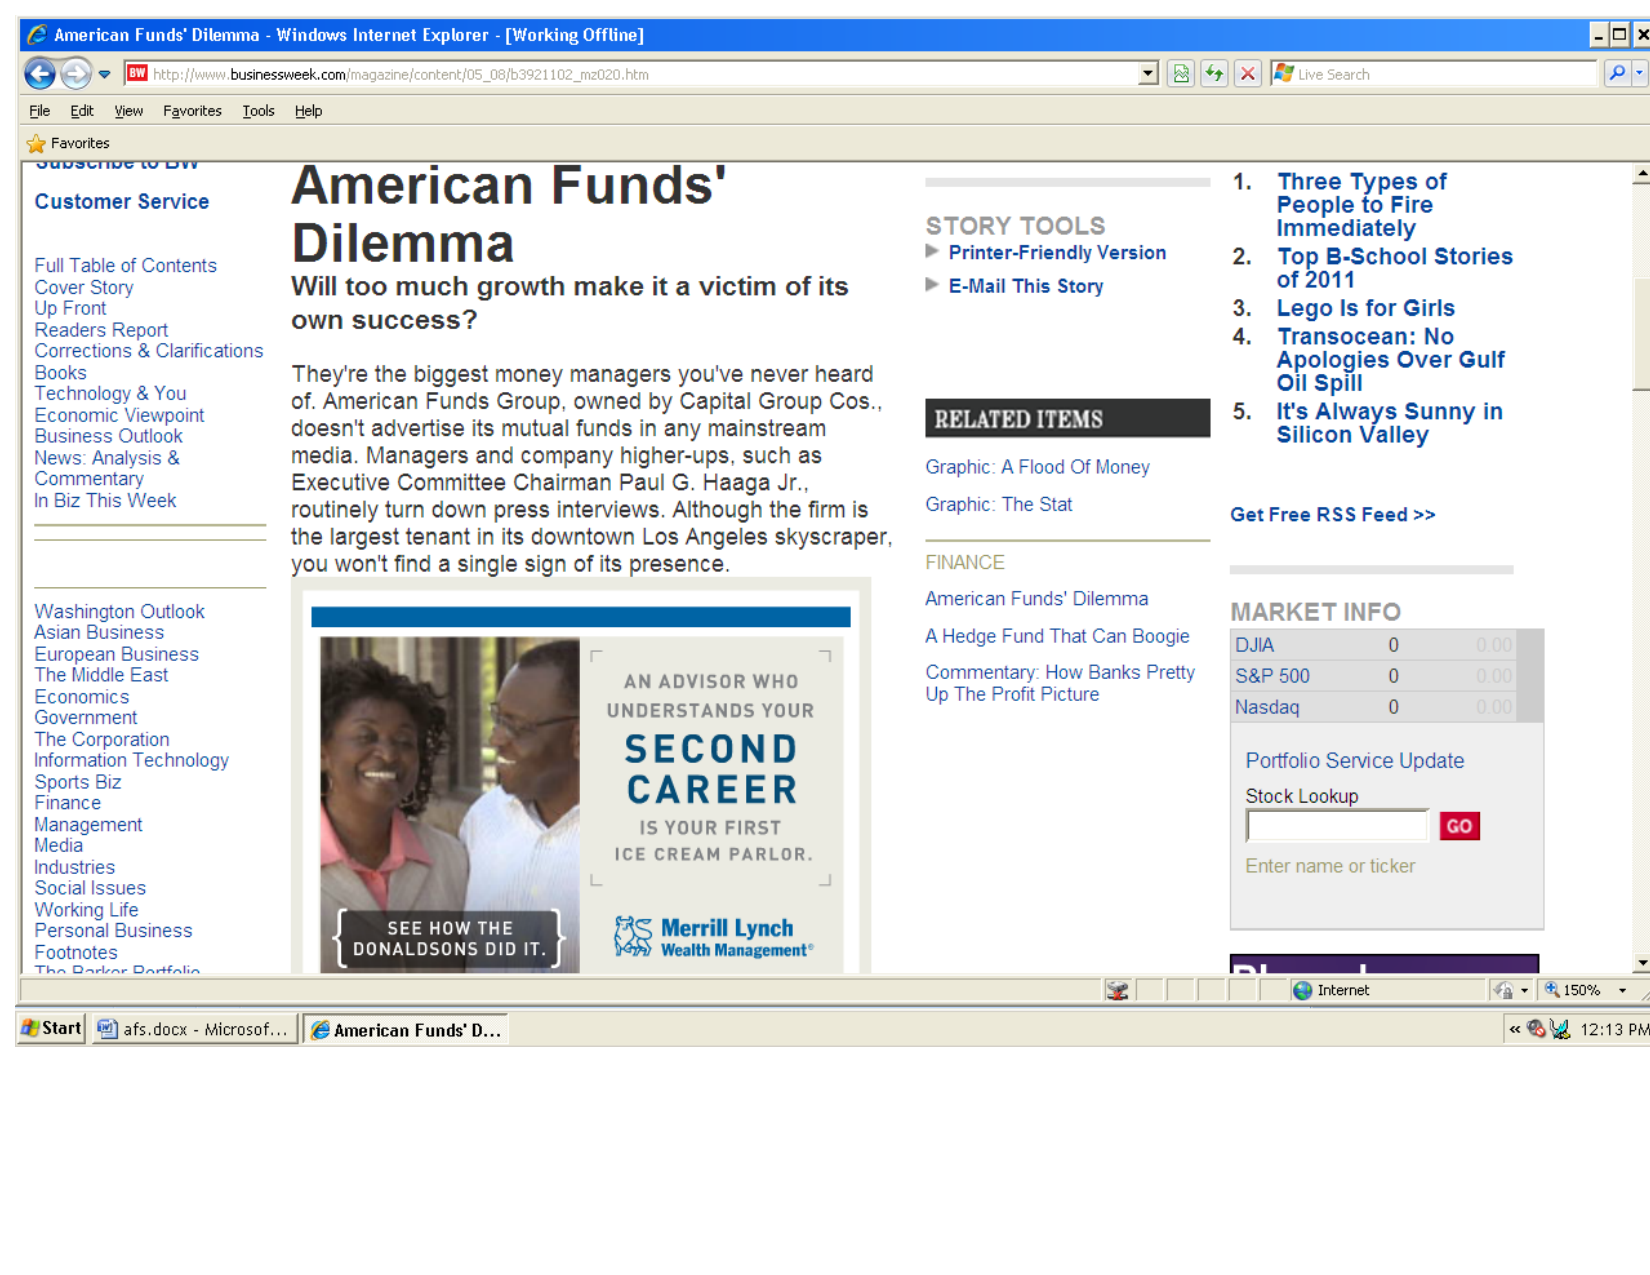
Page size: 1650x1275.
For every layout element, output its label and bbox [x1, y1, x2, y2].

picture [15, 15, 1650, 1047]
